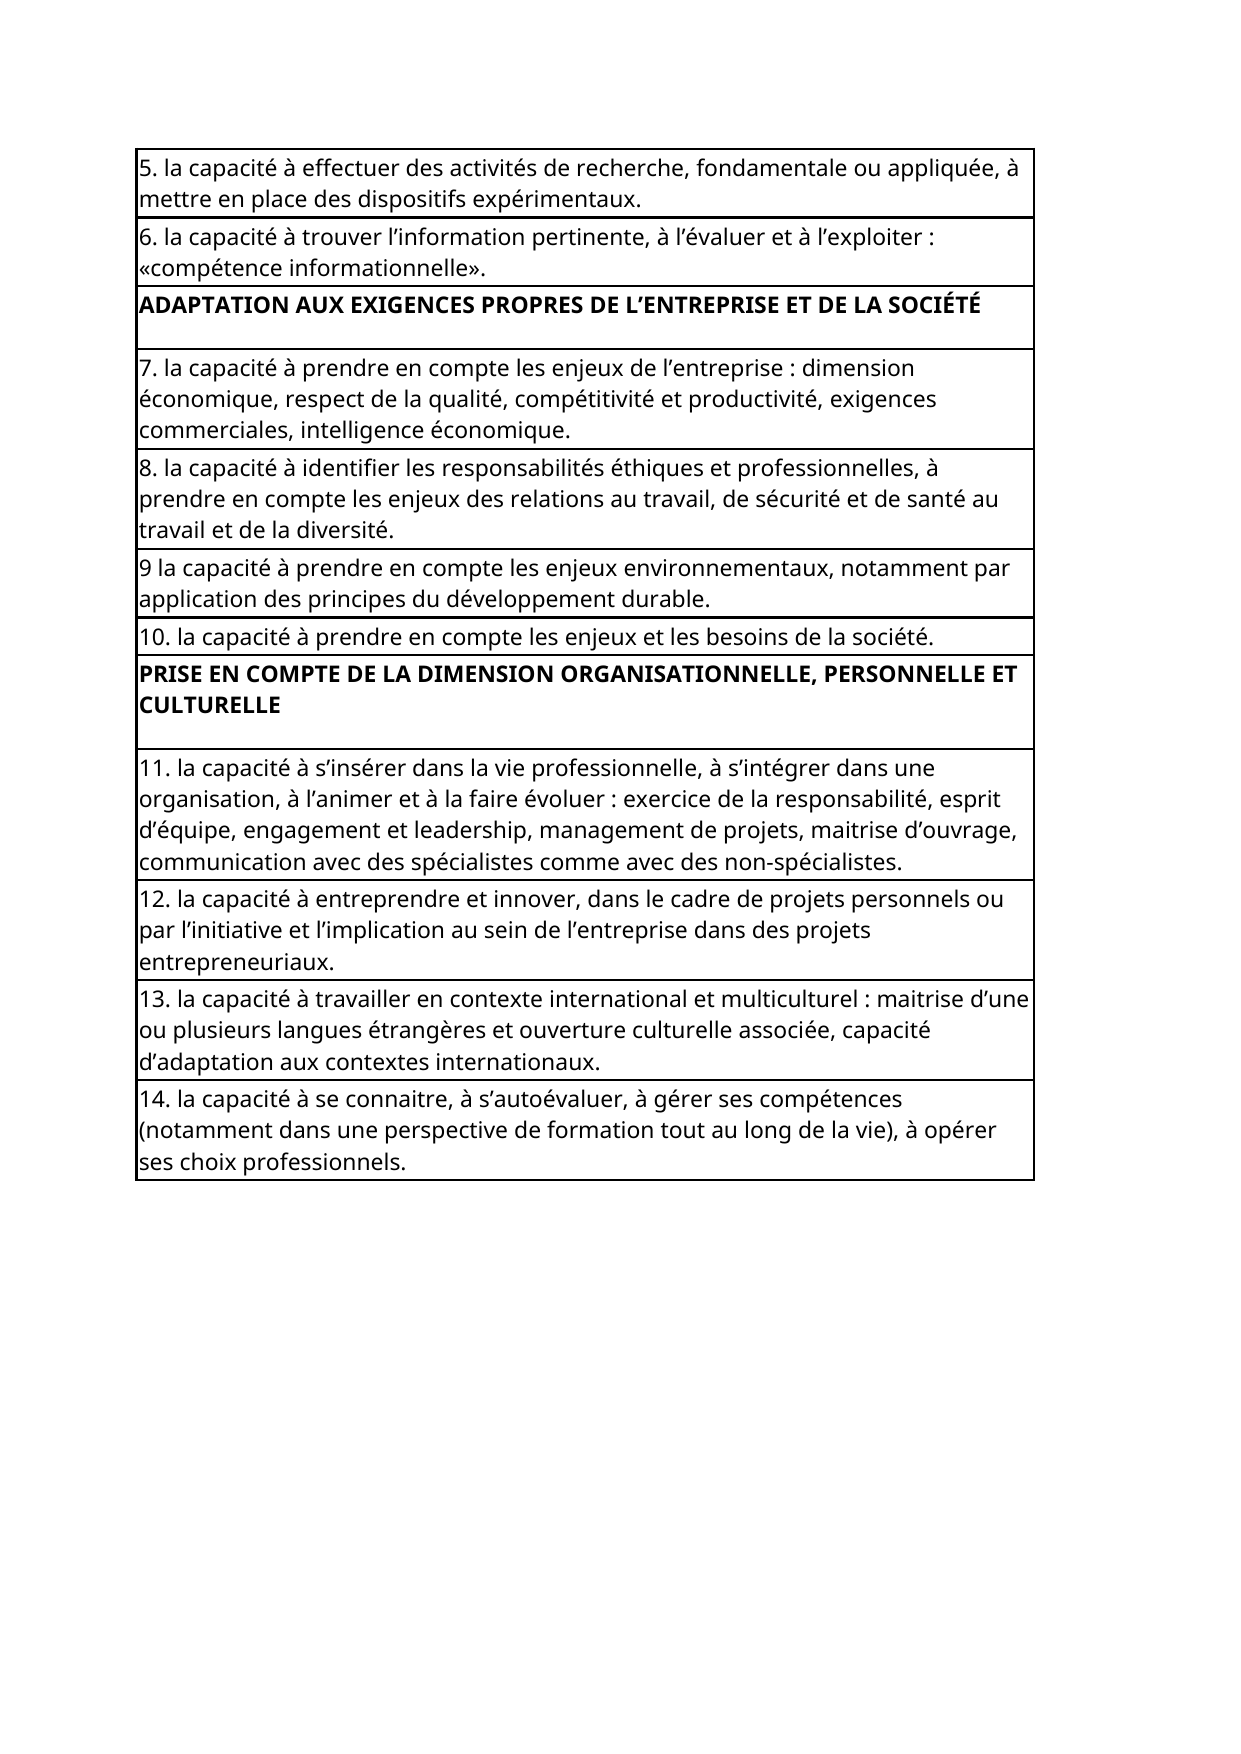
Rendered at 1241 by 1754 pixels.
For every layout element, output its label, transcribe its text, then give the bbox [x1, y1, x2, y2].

table_cell 8. la capacité à identifier les responsabilités éthiques et professionnelles, à prendre en compte les enjeux des relations au travail, de sécurité et de santé au travail et de la diversité. [138, 450, 1033, 548]
table_cell 7. la capacité à prendre en compte les enjeux de l’entreprise : dimension économique, respect de la qualité, compétitivité et productivité, exigences commerciales, intelligence économique. [138, 350, 1033, 448]
table_cell 5. la capacité à effectuer des activités de recherche, fondamentale ou appliquée, à mettre en place des dispositifs expérimentaux. [138, 150, 1033, 216]
table_cell 6. la capacité à trouver l’information pertinente, à l’évaluer et à l’exploiter : «compétence informationnelle». [138, 219, 1033, 285]
table_cell 13. la capacité à travailler en contexte international et multiculturel : maitrise d’une ou plusieurs langues étrangères et ouverture culturelle associée, capacité d’adaptation aux contextes internationaux. [138, 981, 1033, 1079]
table_cell ADAPTATION AUX EXIGENCES PROPRES DE L’ENTREPRISE ET DE LA SOCIÉTÉ [138, 287, 1033, 348]
table_cell 12. la capacité à entreprendre et innover, dans le cadre de projets personnels ou par l’initiative et l’implication au sein de l’entreprise dans des projets entrepreneuriaux. [138, 881, 1033, 979]
table_cell 10. la capacité à prendre en compte les enjeux et les besoins de la société. [138, 619, 1033, 654]
table_cell 9 la capacité à prendre en compte les enjeux environnementaux, notamment par application des principes du développement durable. [138, 550, 1033, 616]
table_cell PRISE EN COMPTE DE LA DIMENSION ORGANISATIONNELLE, PERSONNELLE ET CULTURELLE [138, 656, 1033, 748]
table_cell 11. la capacité à s’insérer dans la vie professionnelle, à s’intégrer dans une organisation, à l’animer et à la faire évoluer : exercice de la responsabilité, esprit d’équipe, engagement et leadership, management de projets, maitrise d’ouvrage, communication avec des spécialistes comme avec des non-spécialistes. [138, 750, 1033, 879]
table_cell 14. la capacité à se connaitre, à s’autoévaluer, à gérer ses compétences (notamment dans une perspective de formation tout au long de la vie), à opérer ses choix professionnels. [138, 1081, 1033, 1179]
